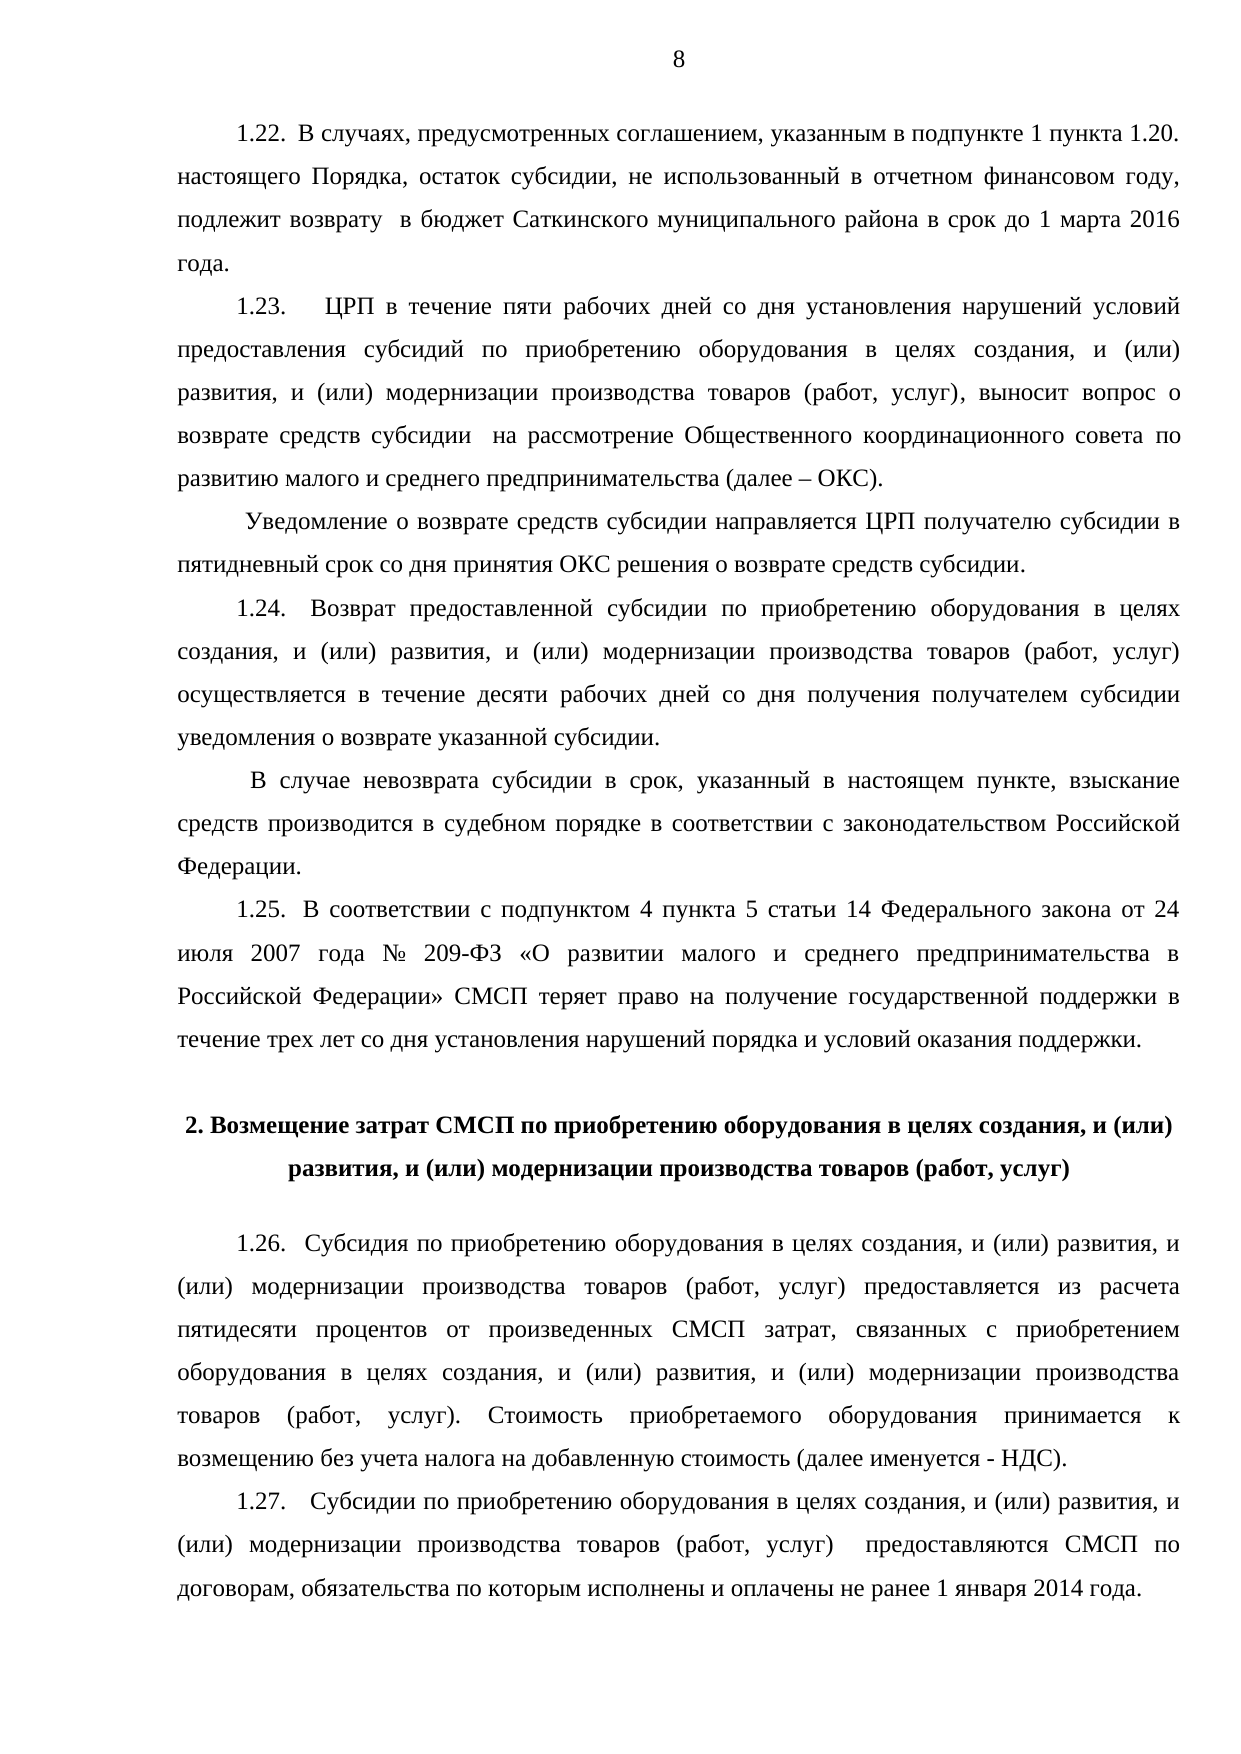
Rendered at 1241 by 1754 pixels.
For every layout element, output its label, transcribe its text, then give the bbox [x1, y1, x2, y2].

list Субсидии по приобретению оборудования в целях создания, и (или) развития, и (или) модернизации производства товаров (работ, услуг) предоставляются СМСП по договорам, обязательства по которым исполнены и оплачены не ранее 1 января 2014 года. [177, 1486, 1181, 1601]
list Возврат предоставленной субсидии по приобретению оборудования в целях создания, и (или) развития, и (или) модернизации производства товаров (работ, услуг) осуществляется в течение десяти рабочих дней со дня получения получателем субсидии уведомления о возврате указанной субсидии. [177, 593, 1181, 751]
list В случаях, предусмотренных соглашением, указанным в подпункте 1 пункта 1.20. настоящего Порядка, остаток субсидии, не использованный в отчетном финансовом году, подлежит возврату в бюджет Саткинского муниципального района в срок до 1 марта 2016 года. [177, 118, 1181, 276]
text 2. Возмещение затрат СМСП по приобретению оборудования в целях создания, и (или) развития, и (или) модернизации производства товаров (работ, услуг) [177, 1110, 1181, 1182]
list Субсидия по приобретению оборудования в целях создания, и (или) развития, и (или) модернизации производства товаров (работ, услуг) предоставляется из расчета пятидесяти процентов от произведенных СМСП затрат, связанных с приобретением оборудования в целях создания, и (или) развития, и (или) модернизации производства товаров (работ, услуг). Стоимость приобретаемого оборудования принимается к возмещению без учета налога на добавленную стоимость (далее именуется - НДС). [177, 1228, 1181, 1472]
list В соответствии с подпунктом 4 пункта 5 статьи 14 Федерального закона от 24 июля 2007 года № 209-ФЗ «О развитии малого и среднего предпринимательства в Российской Федерации» СМСП теряет право на получение государственной поддержки в течение трех лет со дня установления нарушений порядка и условий оказания поддержки. [177, 894, 1181, 1053]
list Уведомление о возврате средств субсидии направляется ЦРП получателю субсидии в пятидневный срок со дня принятия ОКС решения о возврате средств субсидии. [177, 506, 1181, 578]
text В случае невозврата субсидии в срок, указанный в настоящем пункте, взыскание средств производится в судебном порядке в соответствии с законодательством Российской Федерации. [177, 765, 1181, 880]
list ЦРП в течение пяти рабочих дней со дня установления нарушений условий предоставления субсидий по приобретению оборудования в целях создания, и (или) развития, и (или) модернизации производства товаров (работ, услуг), выносит вопрос о возврате средств субсидии на рассмотрение Общественного координационного совета по развитию малого и среднего предпринимательства (далее – ОКС). [177, 291, 1181, 492]
